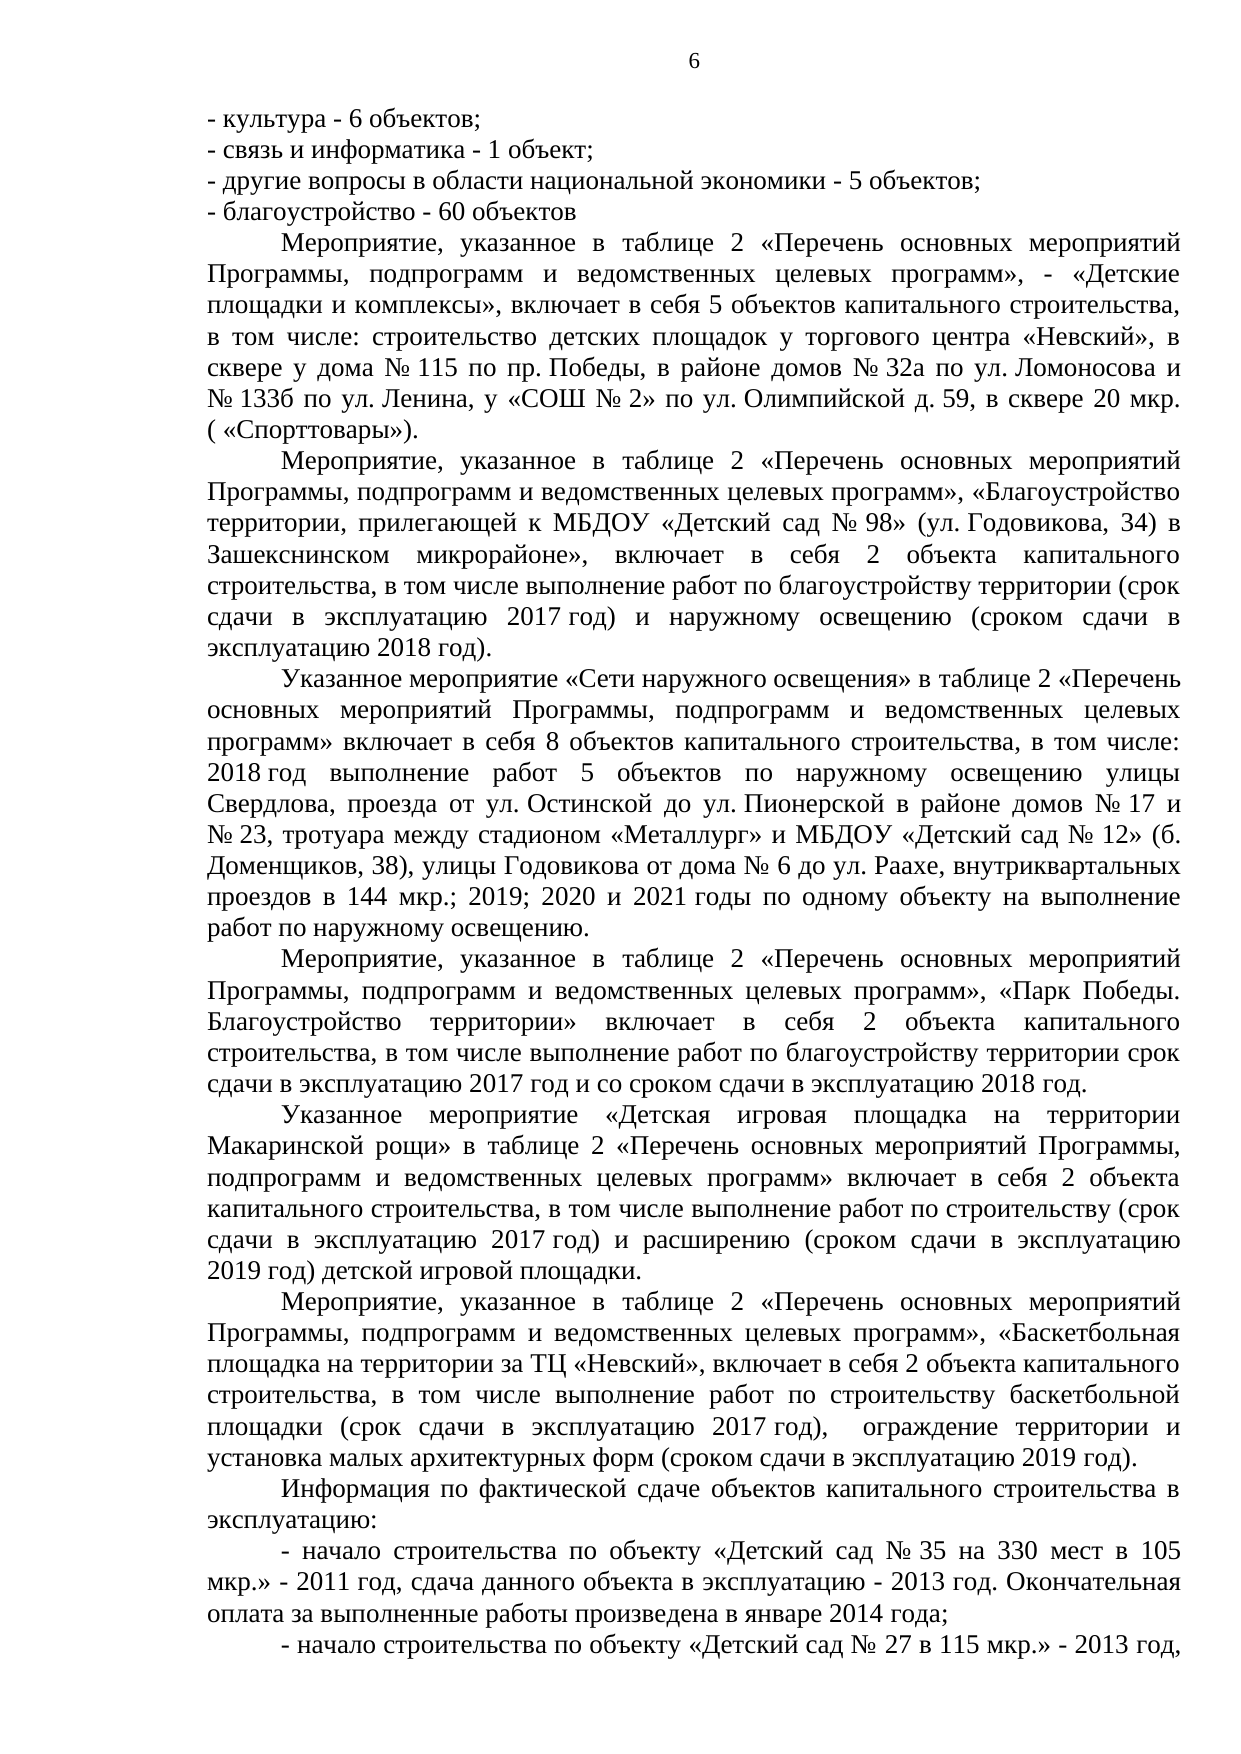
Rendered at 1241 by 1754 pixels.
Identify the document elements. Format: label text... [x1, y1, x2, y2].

text Мероприятие, указанное в таблице 2 «Перечень основных мероприятий Программы, подпрограмм и ведомственных целевых программ», - «Детские площадки и комплексы», включает в себя 5 объектов капитального строительства, в том числе: строительство детских площадок у торгового центра «Невский», в сквере у дома № 115 по пр. Победы, в районе домов № 32а по ул. Ломоносова и № 133б по ул. Ленина, у «СОШ № 2» по ул. Олимпийской д. 59, в сквере 20 мкр. ( «Спорттовары»). [207, 226, 1181, 444]
text - благоустройство - 60 объектов [207, 195, 1181, 226]
text Мероприятие, указанное в таблице 2 «Перечень основных мероприятий Программы, подпрограмм и ведомственных целевых программ», «Баскетбольная площадка на территории за ТЦ «Невский», включает в себя 2 объекта капитального строительства, в том числе выполнение работ по строительству баскетбольной площадки (срок сдачи в эксплуатацию 2017 год), ограждение территории и установка малых архитектурных форм (сроком сдачи в эксплуатацию 2019 год). [207, 1285, 1181, 1472]
text - другие вопросы в области национальной экономики - 5 объектов; [207, 164, 1181, 195]
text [207, 1628, 1181, 1659]
text - начало строительства по объекту «Детский сад № 35 на 330 мест в 105 мкр.» - 2011 год, сдача данного объекта в эксплуатацию - 2013 год. Окончательная оплата за выполненные работы произведена в январе 2014 года; [207, 1534, 1181, 1628]
text Мероприятие, указанное в таблице 2 «Перечень основных мероприятий Программы, подпрограмм и ведомственных целевых программ», «Парк Победы. Благоустройство территории» включает в себя 2 объекта капитального строительства, в том числе выполнение работ по благоустройству территории срок сдачи в эксплуатацию 2017 год и со сроком сдачи в эксплуатацию 2018 год. [207, 943, 1181, 1098]
text Указанное мероприятие «Сети наружного освещения» в таблице 2 «Перечень основных мероприятий Программы, подпрограмм и ведомственных целевых программ» включает в себя 8 объектов капитального строительства, в том числе: 2018 год выполнение работ 5 объектов по наружному освещению улицы Свердлова, проезда от ул. Остинской до ул. Пионерской в районе домов № 17 и № 23, тротуара между стадионом «Металлург» и МБДОУ «Детский сад № 12» (б. Доменщиков, 38), улицы Годовикова от дома № 6 до ул. Раахе, внутриквартальных проездов в 144 мкр.; 2019; 2020 и 2021 годы по одному объекту на выполнение работ по наружному освещению. [207, 662, 1181, 943]
text - связь и информатика - 1 объект; [207, 133, 1181, 164]
text Информация по фактической сдаче объектов капитального строительства в эксплуатацию: [207, 1472, 1181, 1534]
text Указанное мероприятие «Детская игровая площадка на территории Макаринской рощи» в таблице 2 «Перечень основных мероприятий Программы, подпрограмм и ведомственных целевых программ» включает в себя 2 объекта капитального строительства, в том числе выполнение работ по строительству (срок сдачи в эксплуатацию 2017 год) и расширению (сроком сдачи в эксплуатацию 2019 год) детской игровой площадки. [207, 1098, 1181, 1285]
text - культура - 6 объектов; [207, 102, 1181, 133]
text Мероприятие, указанное в таблице 2 «Перечень основных мероприятий Программы, подпрограмм и ведомственных целевых программ», «Благоустройство территории, прилегающей к МБДОУ «Детский сад № 98» (ул. Годовикова, 34) в Зашекснинском микрорайоне», включает в себя 2 объекта капитального строительства, в том числе выполнение работ по благоустройству территории (срок сдачи в эксплуатацию 2017 год) и наружному освещению (сроком сдачи в эксплуатацию 2018 год). [207, 444, 1181, 662]
